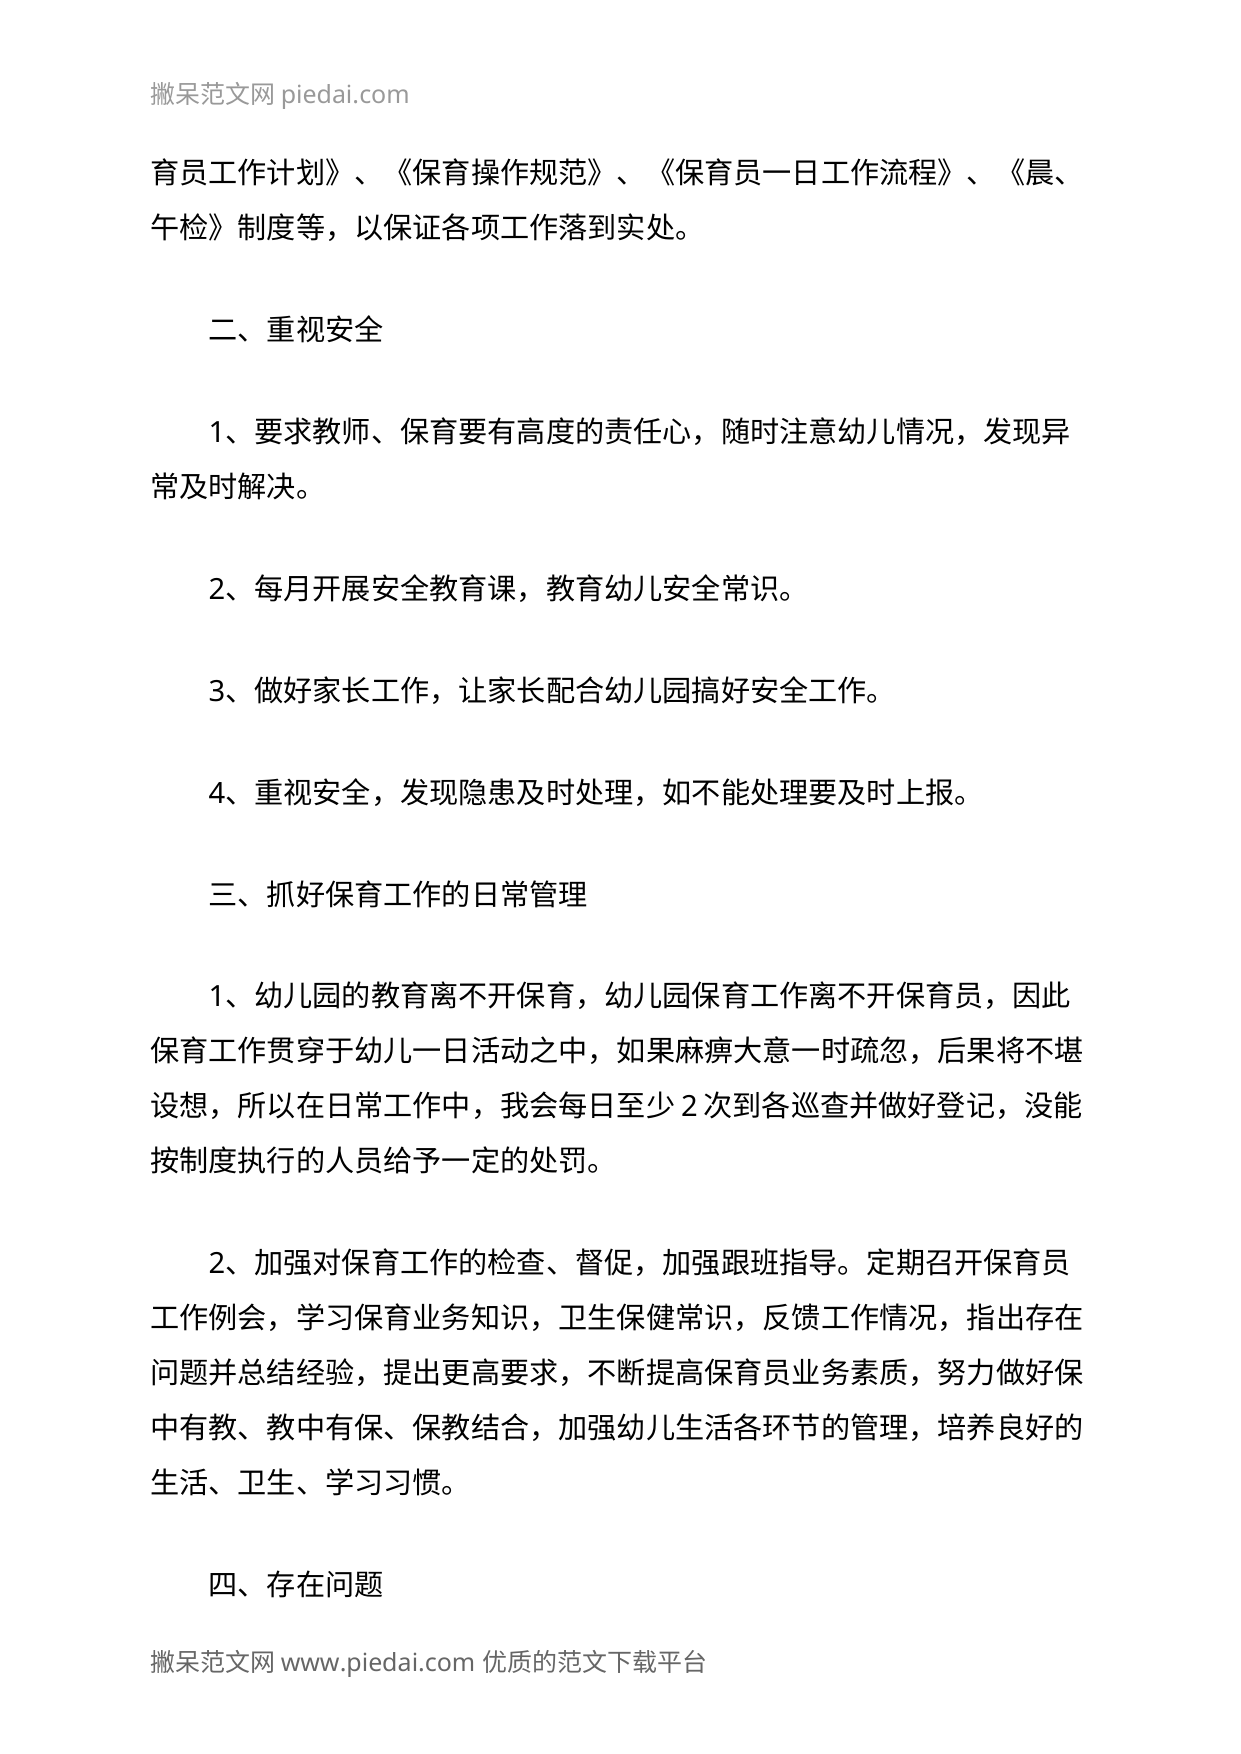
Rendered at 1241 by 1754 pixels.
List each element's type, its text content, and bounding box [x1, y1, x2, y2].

text 1、要求教师、保育要有高度的责任心，随时注意幼儿情况，发现异常及时解决。 [150, 408, 1090, 506]
text 2、每月开展安全教育课，教育幼儿安全常识。 [150, 565, 1090, 608]
text 2、加强对保育工作的检查、督促，加强跟班指导。定期召开保育员工作例会，学习保育业务知识，卫生保健常识，反馈工作情况，指出存在问题并总结经验，提出更高要求，不断提高保育员业务素质，努力做好保中有教、教中有保、保教结合，加强幼儿生活各环节的管理，培养良好的生活、卫生、学习习惯。 [150, 1239, 1090, 1502]
text 4、重视安全，发现隐患及时处理，如不能处理要及时上报。 [150, 769, 1090, 812]
text 二、重视安全 [150, 307, 1090, 349]
text 3、做好家长工作，让家长配合幼儿园搞好安全工作。 [150, 667, 1090, 709]
text 三、抓好保育工作的日常管理 [150, 871, 1090, 913]
text 四、存在问题 [150, 1561, 1090, 1603]
text 1、幼儿园的教育离不开保育，幼儿园保育工作离不开保育员，因此保育工作贯穿于幼儿一日活动之中，如果麻痹大意一时疏忽，后果将不堪设想，所以在日常工作中，我会每日至少2次到各巡查并做好登记，没能按制度执行的人员给予一定的处罚。 [150, 973, 1090, 1180]
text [150, 150, 1090, 247]
